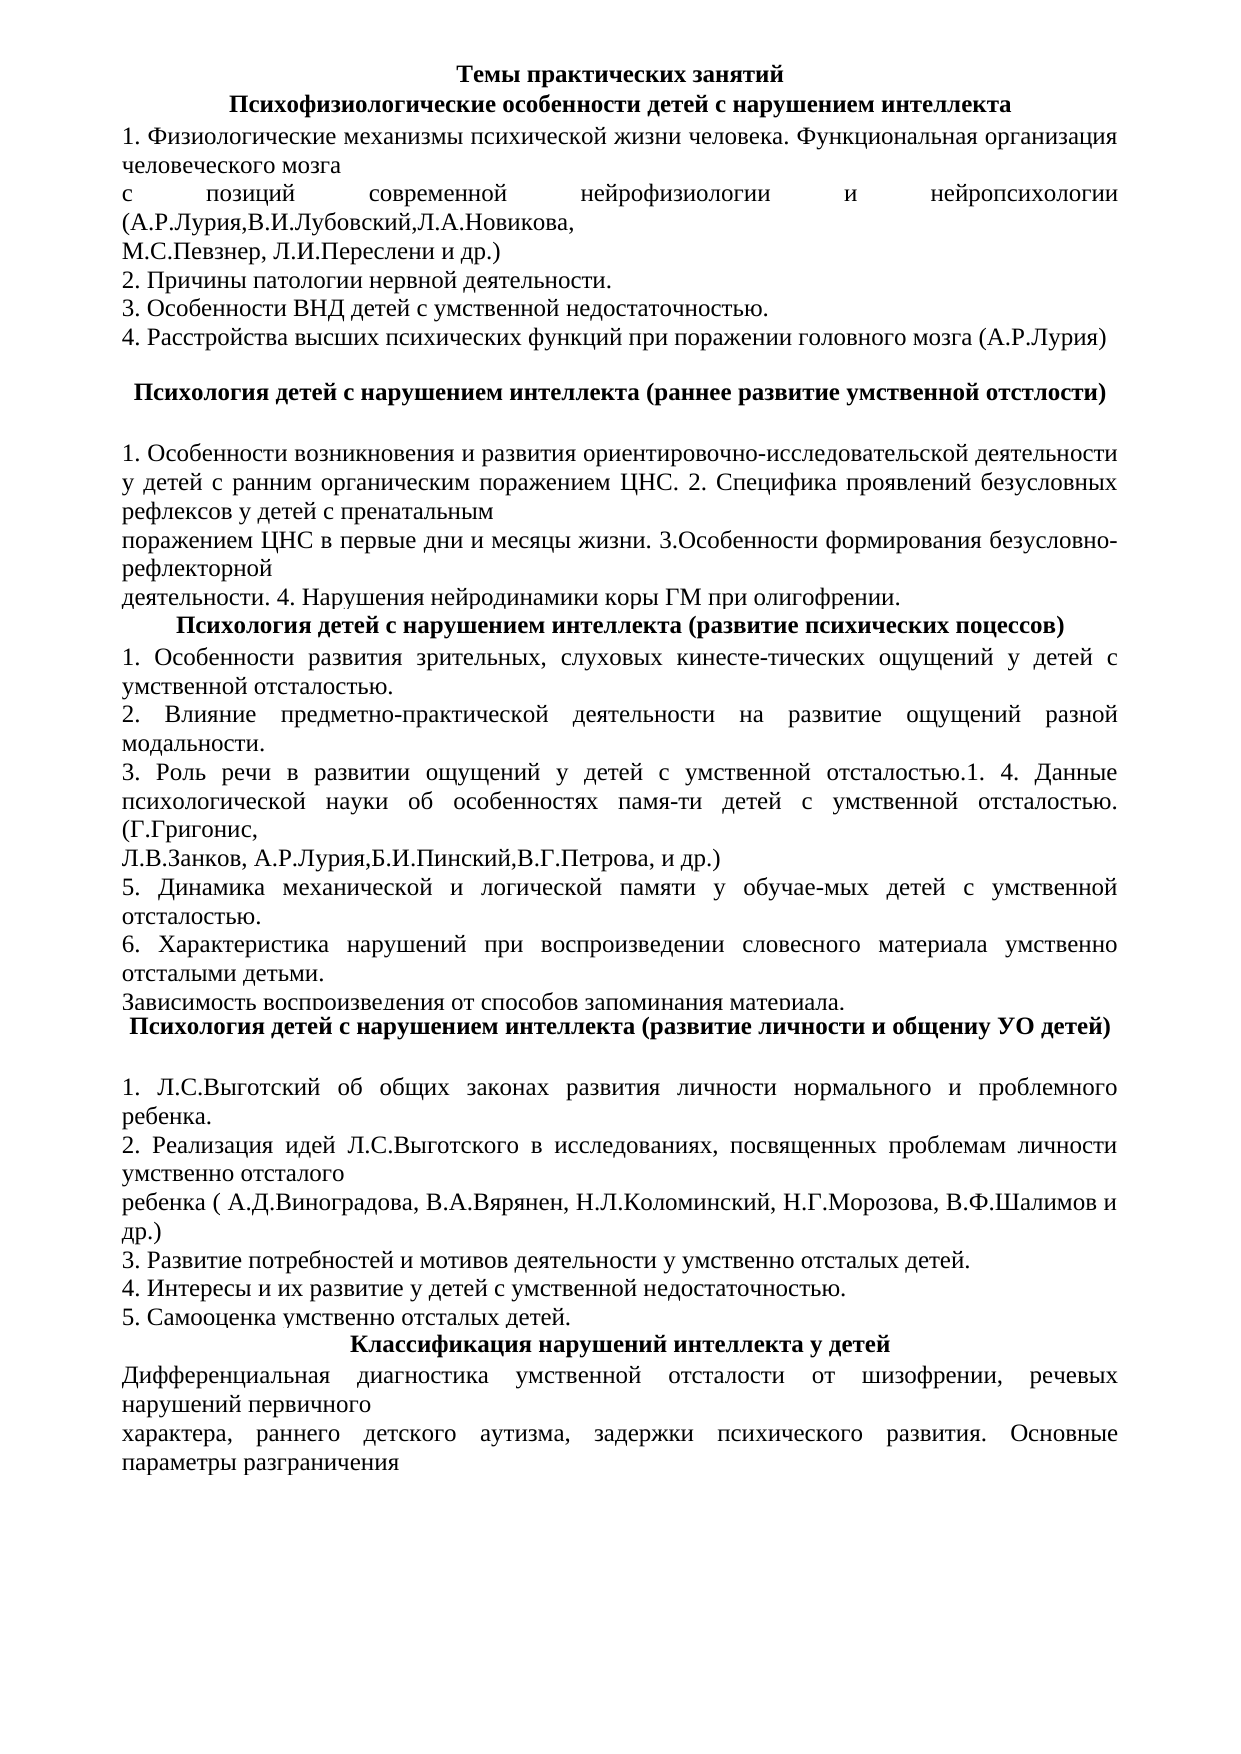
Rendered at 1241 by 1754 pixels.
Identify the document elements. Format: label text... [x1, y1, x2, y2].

table_cell Психология детей с нарушением интеллекта (развитие психических поцессов) [118, 610, 1122, 642]
table_cell 1. Особенности развития зрительных, слуховых кинесте-тических ощущений у детей с умственной отсталостью. 2. Влияние предметно-практической деятельности на развитие ощущений разной модальности. 3. Роль речи в развитии ощущений у детей с умственной отсталостью.1. 4. Данные психологической науки об особенностях памя-ти детей с умственной отсталостью. (Г.Григонис, Л.В.Занков, А.Р.Лурия,Б.И.Пинский,В.Г.Петрова, и др.) 5. Динамика механической и логической памяти у обучае-мых детей с умственной отсталостью. 6. Характеристика нарушений при воспроизведении словесного материала умственно отсталыми детьми. Зависимость воспроизведения от способов запоминания материала. [118, 642, 1122, 1010]
table_cell 1. Особенности возникновения и развития ориентировочно-исследовательской деятельности у детей с ранним органическим поражением ЦНС. 2. Специфика проявлений безусловных рефлексов у детей с пренатальным поражением ЦНС в первые дни и месяцы жизни. 3.Особенности формирования безусловно-рефлекторной деятельности. 4. Нарушения нейродинамики коры ГМ при олигофрении. [118, 439, 1122, 609]
table_cell Психология детей с нарушением интеллекта (развитие личности и общениу УО детей) [118, 1011, 1122, 1072]
table_cell Классификация нарушений интеллекта у детей [118, 1329, 1122, 1360]
table_cell Психология детей с нарушением интеллекта (раннее развитие умственной отстлости) [118, 378, 1122, 438]
table_cell Психофизиологические особенности детей с нарушением интеллекта [118, 89, 1122, 121]
table_cell 1. Физиологические механизмы психической жизни человека. Функциональная организация человеческого мозга с позиций современной нейрофизиологии и нейропсихологии (А.Р.Лурия,В.И.Лубовский,Л.А.Новикова, М.С.Певзнер, Л.И.Переслени и др.) 2. Причины патологии нервной деятельности. 3. Особенности ВНД детей с умственной недостаточностью. 4. Расстройства высших психических функций при поражении головного мозга (А.Р.Лурия) [118, 121, 1122, 376]
table_cell 1. Л.С.Выготский об общих законах развития личности нормального и проблемного ребенка. 2. Реализация идей Л.С.Выготского в исследованиях, посвященных проблемам личности умственно отсталого ребенка ( А.Д.Виноградова, В.А.Вярянен, Н.Л.Коломинский, Н.Г.Морозова, В.Ф.Шалимов и др.) 3. Развитие потребностей и мотивов деятельности у умственно отсталых детей. 4. Интересы и их развитие у детей с умственной недостаточностью. 5. Самооценка умственно отсталых детей. [118, 1072, 1122, 1327]
table_header Темы практических занятий [118, 59, 1122, 88]
table_cell Дифференциальная диагностика умственной отсталости от шизофрении, речевых нарушений первичного характера, раннего детского аутизма, задержки психического развития. Основные параметры разграничения [118, 1360, 1122, 1474]
